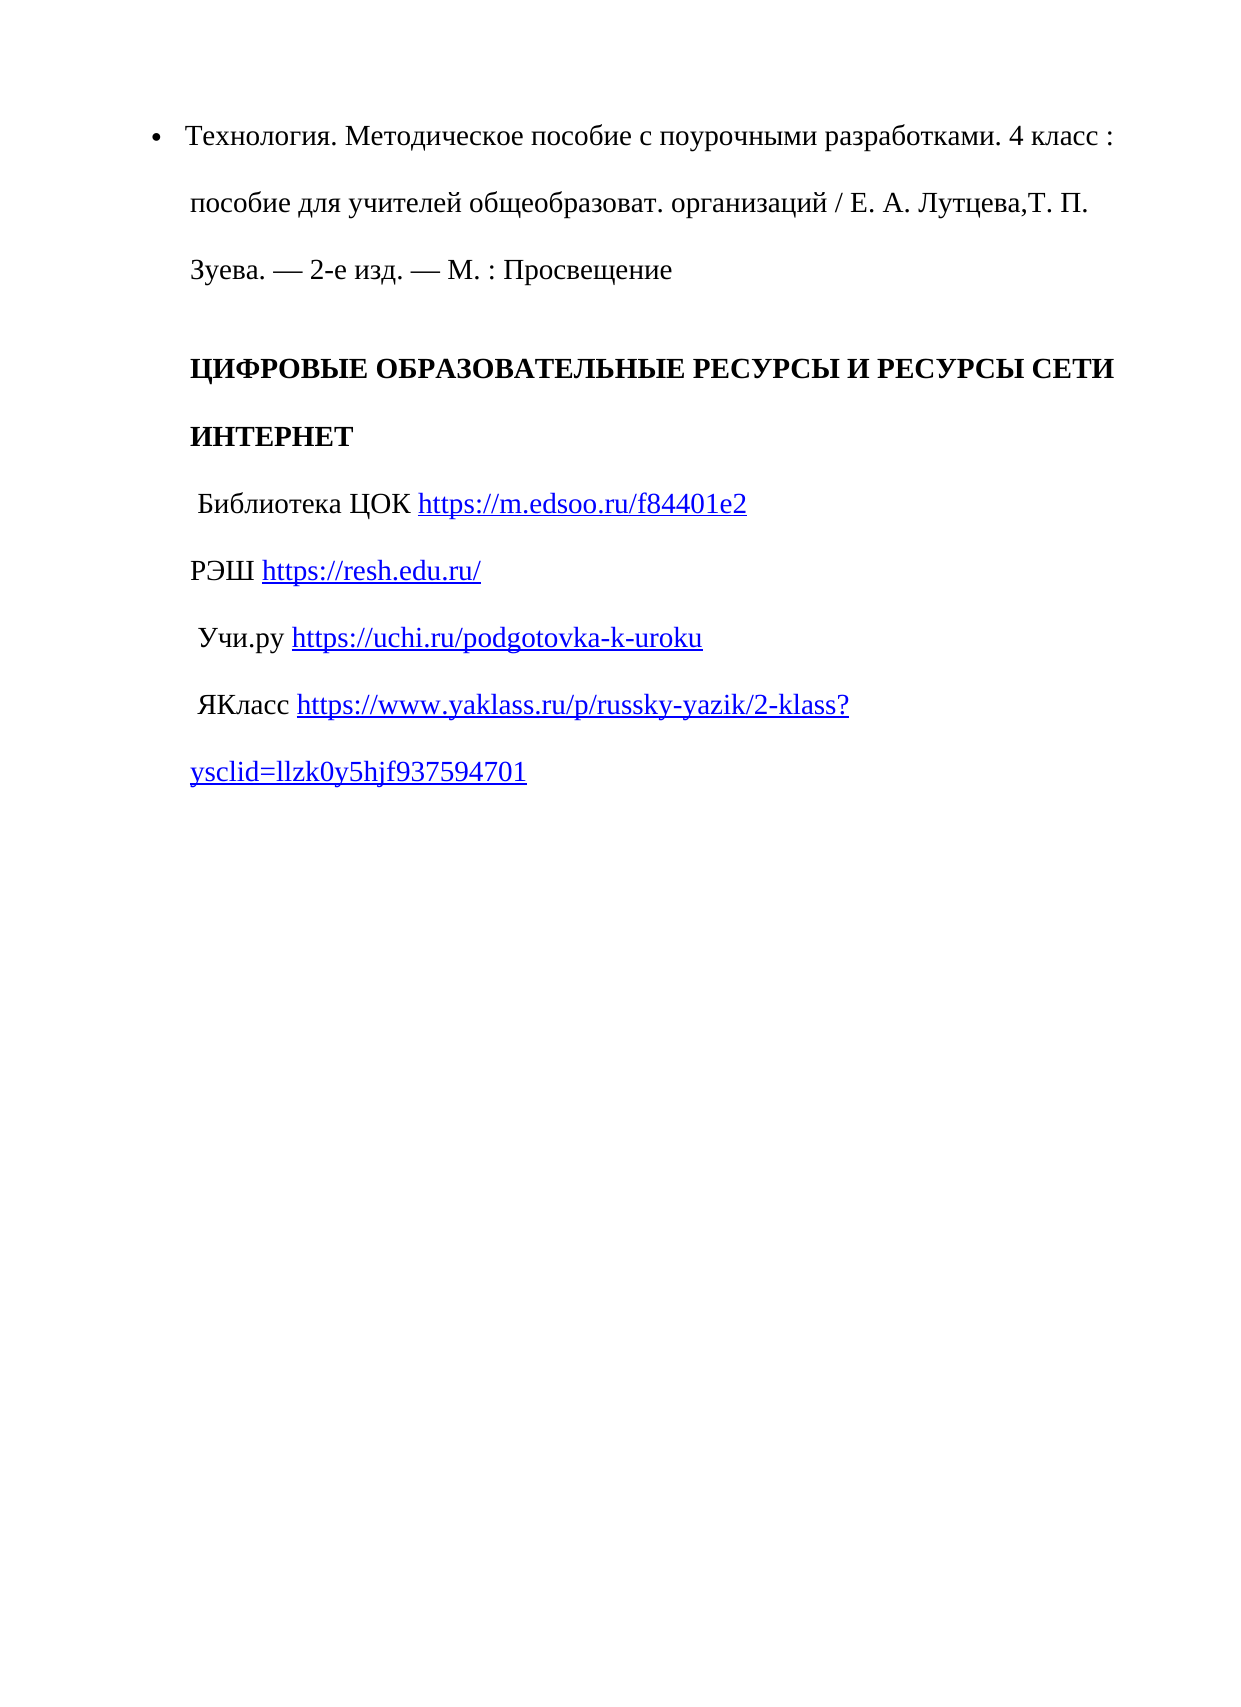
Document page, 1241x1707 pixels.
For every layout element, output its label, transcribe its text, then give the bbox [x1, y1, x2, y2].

text ЦИФРОВЫЕ ОБРАЗОВАТЕЛЬНЫЕ РЕСУРСЫ И РЕСУРСЫ СЕТИ ИНТЕРНЕТ [190, 352, 1152, 452]
list Технология. Методическое пособие с поурочными разработками. 4 класс : пособие для учителей общеобразоват. организаций / Е. А. Лутцева,Т. П. Зуева. — 2-е изд. — М. : Просвещение [152, 118, 1152, 286]
text Библиотека ЦОК https://m.edsoo.ru/f84401e2 ‌РЭШ https://resh.edu.ru/ Учи.ру https://uchi.ru/podgotovka-k-uroku ЯКласс https://www.yaklass.ru/p/russky-yazik/2-klass?ysclid=llzk0y5hjf937594701 [190, 486, 1152, 788]
